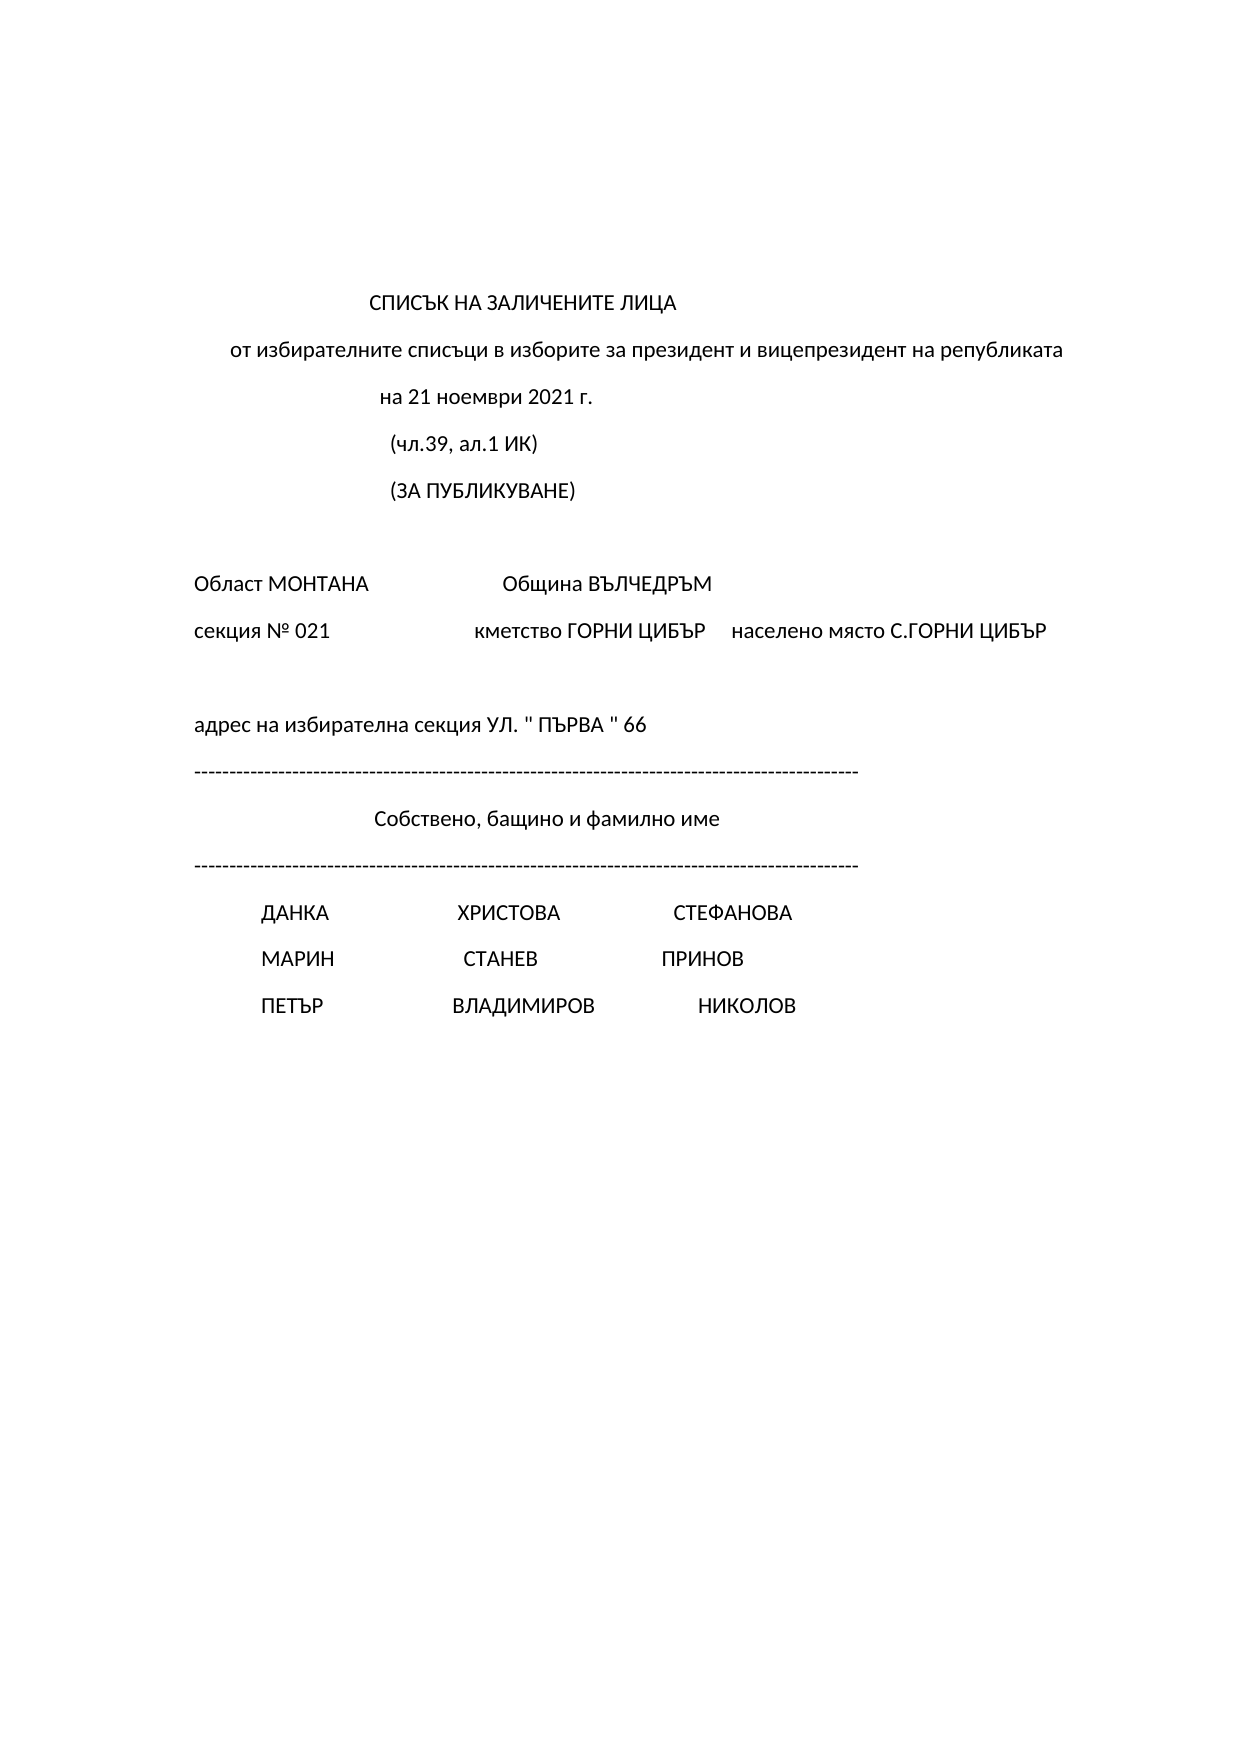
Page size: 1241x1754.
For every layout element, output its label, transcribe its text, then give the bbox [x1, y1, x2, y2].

text (ЗА ПУБЛИКУВАНЕ) [148, 476, 1093, 504]
text ----------------------------------------------------------------------------------------------- [148, 851, 1093, 879]
text на 21 ноември 2021 г. [148, 382, 1093, 410]
text секция № 021 кметство ГОРНИ ЦИБЪР населено място С.ГОРНИ ЦИБЪР [148, 616, 1093, 644]
text от избирателните списъци в изборите за президент и вицепрезидент на републиката [148, 335, 1093, 363]
text ДАНКА ХРИСТОВА СТЕФАНОВА [148, 898, 1093, 926]
text СПИСЪК НА ЗАЛИЧЕНИТЕ ЛИЦА [148, 288, 1093, 316]
text Собствено, бащино и фамилно име [148, 804, 1093, 832]
text (чл.39, ал.1 ИК) [148, 429, 1093, 457]
text Област МОНТАНА Община ВЪЛЧЕДРЪМ [148, 569, 1093, 597]
text ----------------------------------------------------------------------------------------------- [148, 757, 1093, 785]
text ПЕТЪР ВЛАДИМИРОВ НИКОЛОВ [148, 991, 1093, 1019]
text адрес на избирателна секция УЛ. " ПЪРВА " 66 [148, 710, 1093, 738]
text МАРИН СТАНЕВ ПРИНОВ [148, 944, 1093, 972]
